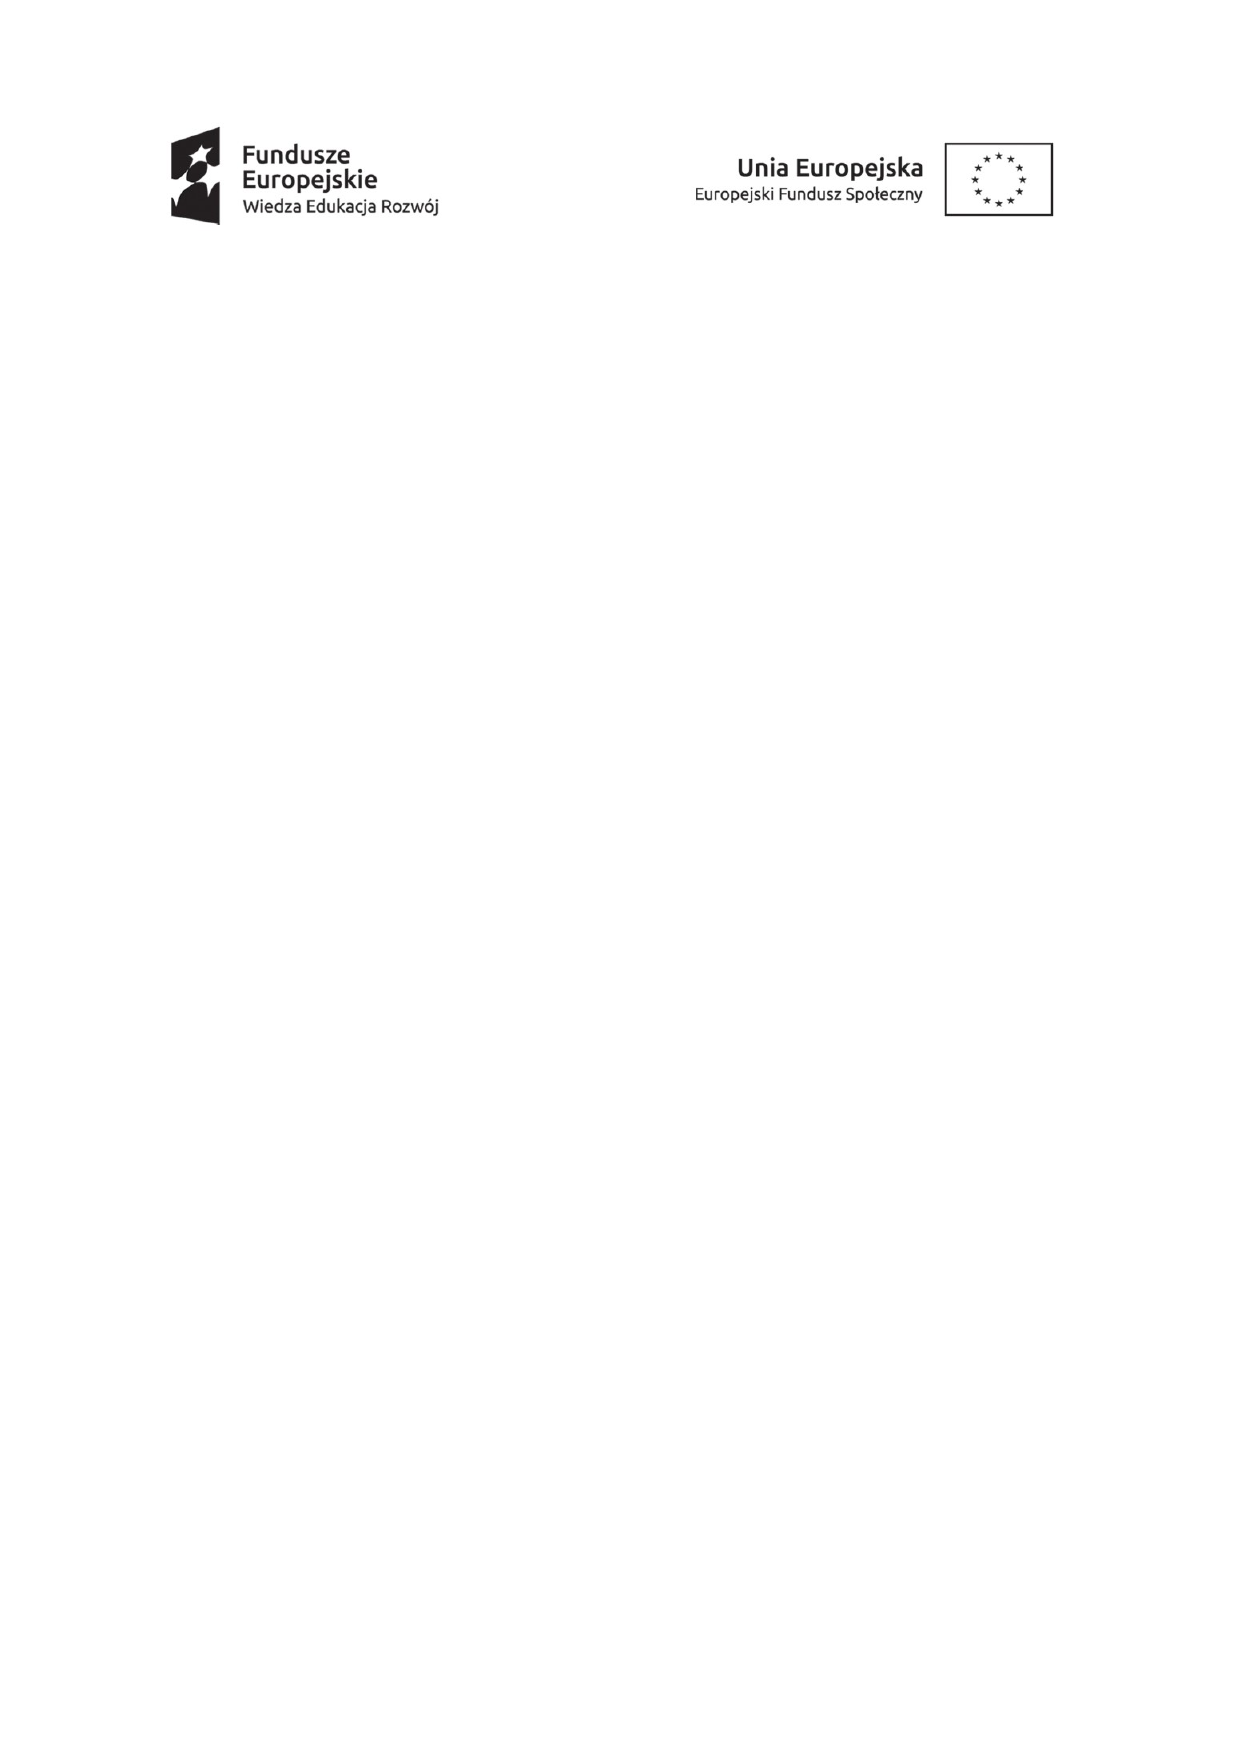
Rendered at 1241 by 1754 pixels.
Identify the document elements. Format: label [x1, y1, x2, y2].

picture [147, 102, 1082, 247]
